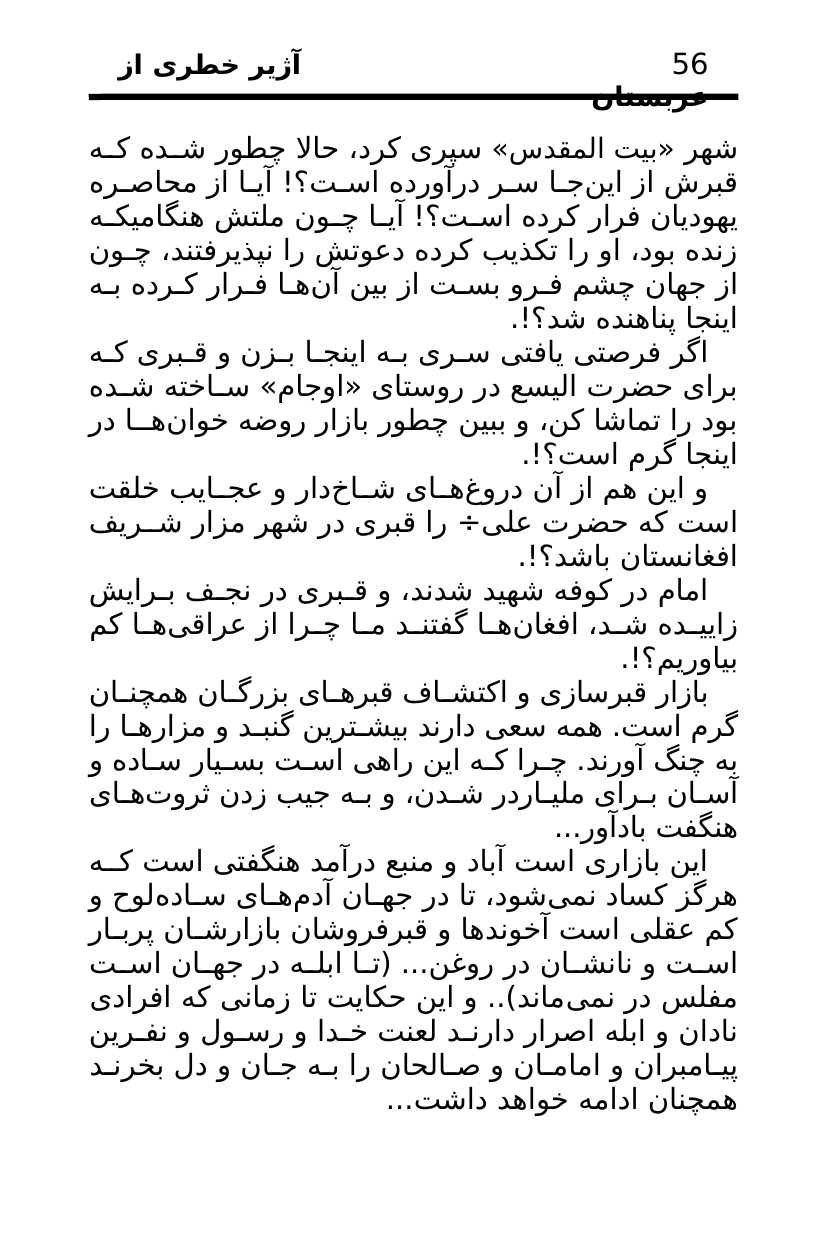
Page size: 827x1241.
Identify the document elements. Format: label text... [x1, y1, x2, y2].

text اگر فرصتی یافتی سری به اینجا بزن و قبری که برای حضرت الیسع در روستای «اوجام» ساخته شده بود را تماشا کن، و ببین چطور بازار روضه خوان‌ها در اینجا گرم است؟!. [89, 335, 738, 471]
text بازار قبرسازی و اکتشاف قبرهای بزرگان همچنان گرم است. همه سعی دارند بیشترین گنبد و مزارها را به چنگ آورند. چرا که این راهی است بسیار ساده و آسان برای ملیاردر شدن، و به جیب زدن ثروت‌های هنگفت بادآور... [89, 675, 738, 845]
text و این هم از آن دروغ‌های شاخ‌دار و عجایب خلقت است که حضرت علی÷ را قبری در شهر مزار شریف افغانستان باشد؟!. [89, 471, 738, 573]
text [89, 132, 738, 335]
text امام در کوفه شهید شدند، و قبری در نجف برایش زاییده شد، افغان‌ها گفتند ما چرا از عراقی‌ها کم بیاوریم؟!. [89, 573, 738, 675]
text این بازاری است آباد و منبع درآمد هنگفتی است که هرگز کساد نمی‌شود، تا در جهان آدم‌های ساده‌لوح و کم عقلی است آخوندها و قبرفروشان بازارشان پربار است و نانشان در روغن... (تا ابله در جهان است مفلس در نمی‌ماند).. و این حکایت تا زمانی که افرادی نادان و ابله اصرار دارند لعنت خدا و رسول و نفرین پیامبران و امامان و صالحان را به جان و دل بخرند همچنان ادامه خواهد داشت... [89, 845, 738, 1116]
